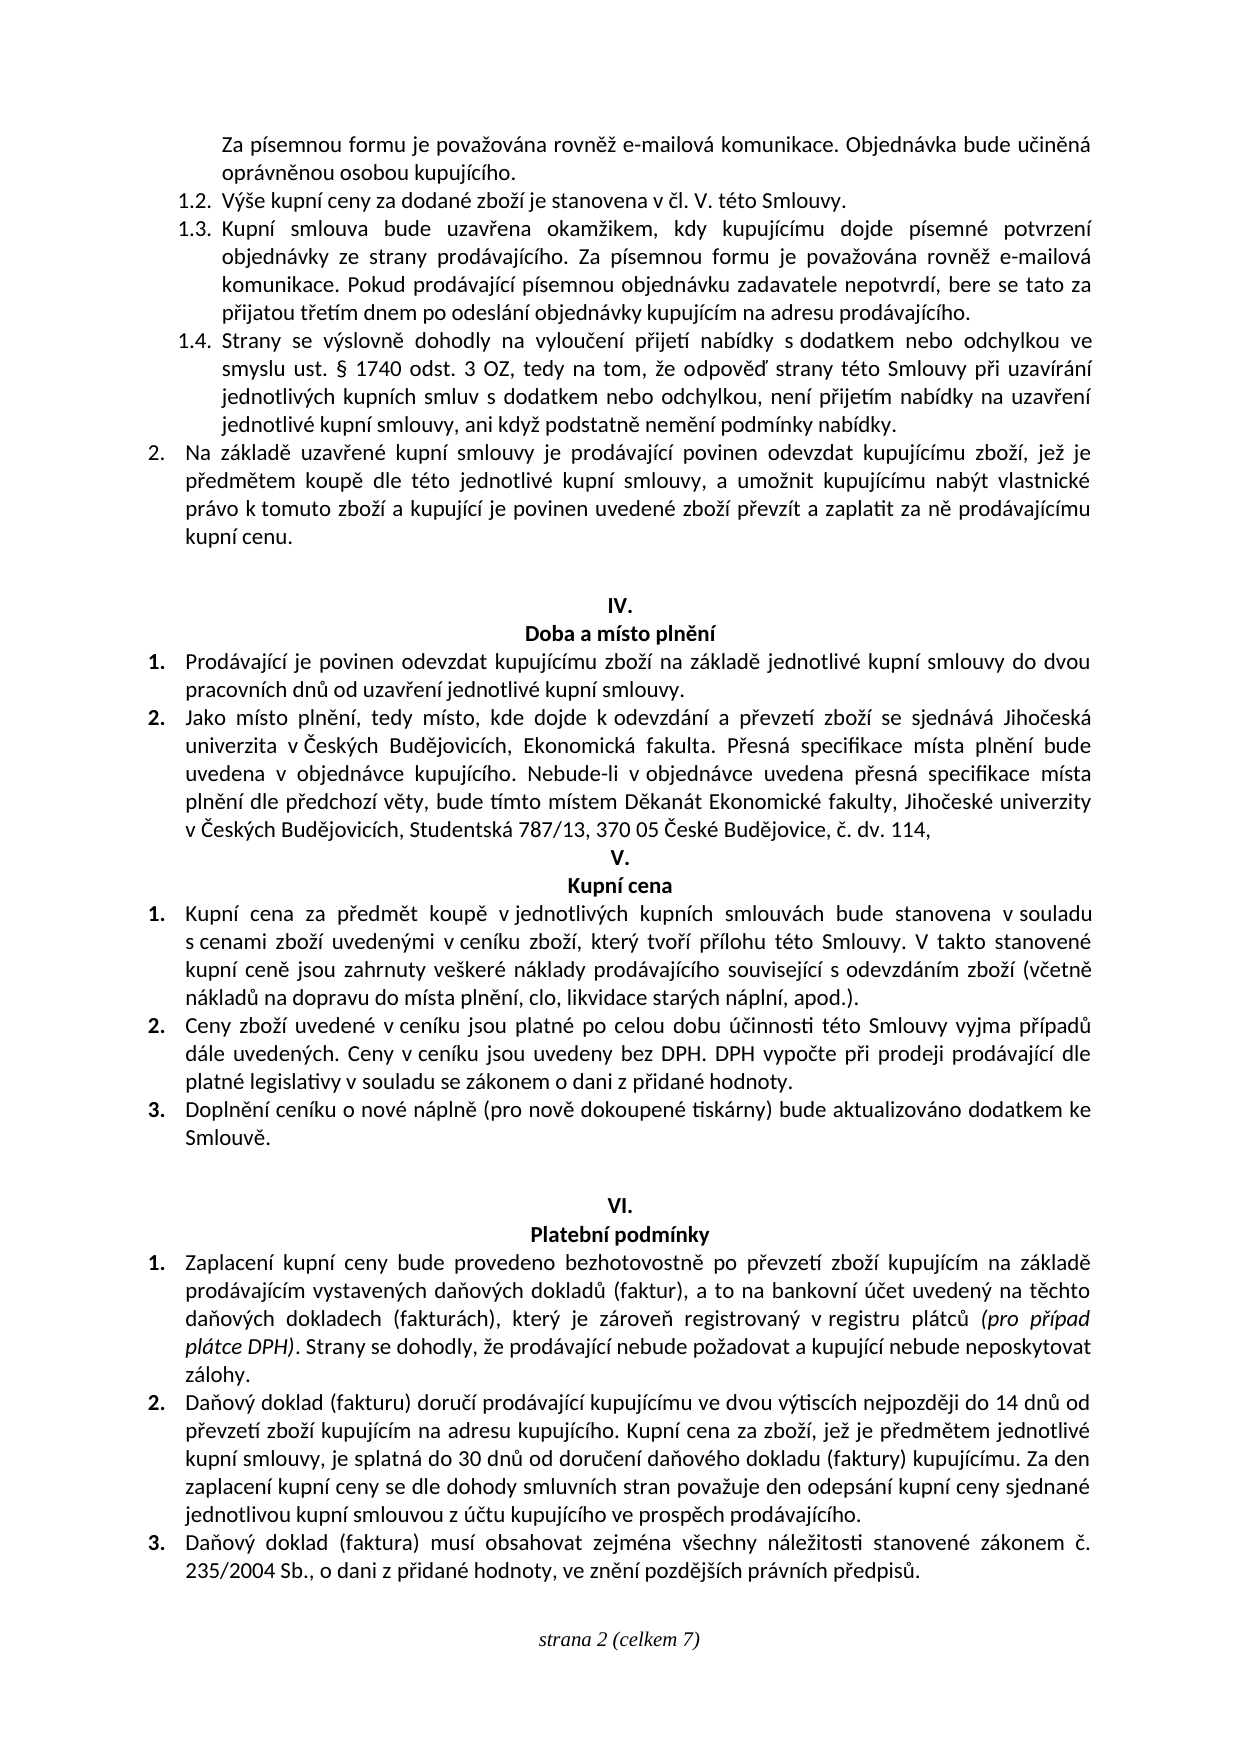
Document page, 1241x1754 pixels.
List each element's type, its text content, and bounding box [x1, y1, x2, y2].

text Kupní cena [148, 871, 1092, 899]
text Doba a místo plnění [148, 619, 1092, 647]
list Za písemnou formu je považována rovněž e-mailová komunikace. Objednávka bude učiněná oprávněnou osobou kupujícího. [222, 130, 1092, 186]
text Platební podmínky [148, 1220, 1092, 1248]
list Výše kupní ceny za dodané zboží je stanovena v čl. V. této Smlouvy. [177, 186, 1092, 214]
list Daňový doklad (fakturu) doručí prodávající kupujícímu ve dvou výtiscích nejpozději do 14 dnů od převzetí zboží kupujícím na adresu kupujícího. Kupní cena za zboží, jež je předmětem jednotlivé kupní smlouvy, je splatná do 30 dnů od doručení daňového dokladu (faktury) kupujícímu. Za den zaplacení kupní ceny se dle dohody smluvních stran považuje den odepsání kupní ceny sjednané jednotlivou kupní smlouvou z účtu kupujícího ve prospěch prodávajícího. [148, 1388, 1092, 1528]
list Na základě uzavřené kupní smlouvy je prodávající povinen odevzdat kupujícímu zboží, jež je předmětem koupě dle této jednotlivé kupní smlouvy, a umožnit kupujícímu nabýt vlastnické právo k tomuto zboží a kupující je povinen uvedené zboží převzít a zaplatit za ně prodávajícímu kupní cenu. [148, 438, 1092, 550]
list Daňový doklad (faktura) musí obsahovat zejména všechny náležitosti stanovené zákonem č. 235/2004 Sb., o dani z přidané hodnoty, ve znění pozdějších právních předpisů. [148, 1528, 1092, 1584]
list Kupní cena za předmět koupě v jednotlivých kupních smlouvách bude stanovena v souladu s cenami zboží uvedenými v ceníku zboží, který tvoří přílohu této Smlouvy. V takto stanovené kupní ceně jsou zahrnuty veškeré náklady prodávajícího související s odevzdáním zboží (včetně nákladů na dopravu do místa plnění, clo, likvidace starých náplní, apod.). [148, 899, 1092, 1011]
list Ceny zboží uvedené v ceníku jsou platné po celou dobu účinnosti této Smlouvy vyjma případů dále uvedených. Ceny v ceníku jsou uvedeny bez DPH. DPH vypočte při prodeji prodávající dle platné legislativy v souladu se zákonem o dani z přidané hodnoty. [148, 1011, 1092, 1095]
text V. [148, 843, 1092, 871]
list Zaplacení kupní ceny bude provedeno bezhotovostně po převzetí zboží kupujícím na základě prodávajícím vystavených daňových dokladů (faktur), a to na bankovní účet uvedený na těchto daňových dokladech (fakturách), který je zároveň registrovaný v registru plátců (pro případ plátce DPH). Strany se dohodly, že prodávající nebude požadovat a kupující nebude neposkytovat zálohy. [148, 1248, 1092, 1388]
list Jako místo plnění, tedy místo, kde dojde k odevzdání a převzetí zboží se sjednává Jihočeská univerzita v Českých Budějovicích, Ekonomická fakulta. Přesná specifikace místa plnění bude uvedena v objednávce kupujícího. Nebude-li v objednávce uvedena přesná specifikace místa plnění dle předchozí věty, bude tímto místem Děkanát Ekonomické fakulty, Jihočeské univerzity v Českých Budějovicích, Studentská 787/13, 370 05 České Budějovice, č. dv. 114, [148, 703, 1092, 843]
list Kupní smlouva bude uzavřena okamžikem, kdy kupujícímu dojde písemné potvrzení objednávky ze strany prodávajícího. Za písemnou formu je považována rovněž e-mailová komunikace. Pokud prodávající písemnou objednávku zadavatele nepotvrdí, bere se tato za přijatou třetím dnem po odeslání objednávky kupujícím na adresu prodávajícího. [177, 214, 1092, 326]
text VI. [148, 1192, 1092, 1220]
list Strany se výslovně dohodly na vyloučení přijetí nabídky s dodatkem nebo odchylkou ve smyslu ust. § 1740 odst. 3 OZ, tedy na tom, že odpověď strany této Smlouvy při uzavírání jednotlivých kupních smluv s dodatkem nebo odchylkou, není přijetím nabídky na uzavření jednotlivé kupní smlouvy, ani když podstatně nemění podmínky nabídky. [177, 326, 1092, 438]
list Prodávající je povinen odevzdat kupujícímu zboží na základě jednotlivé kupní smlouvy do dvou pracovních dnů od uzavření jednotlivé kupní smlouvy. [148, 647, 1092, 703]
list Doplnění ceníku o nové náplně (pro nově dokoupené tiskárny) bude aktualizováno dodatkem ke Smlouvě. [148, 1095, 1092, 1151]
text IV. [148, 591, 1092, 619]
